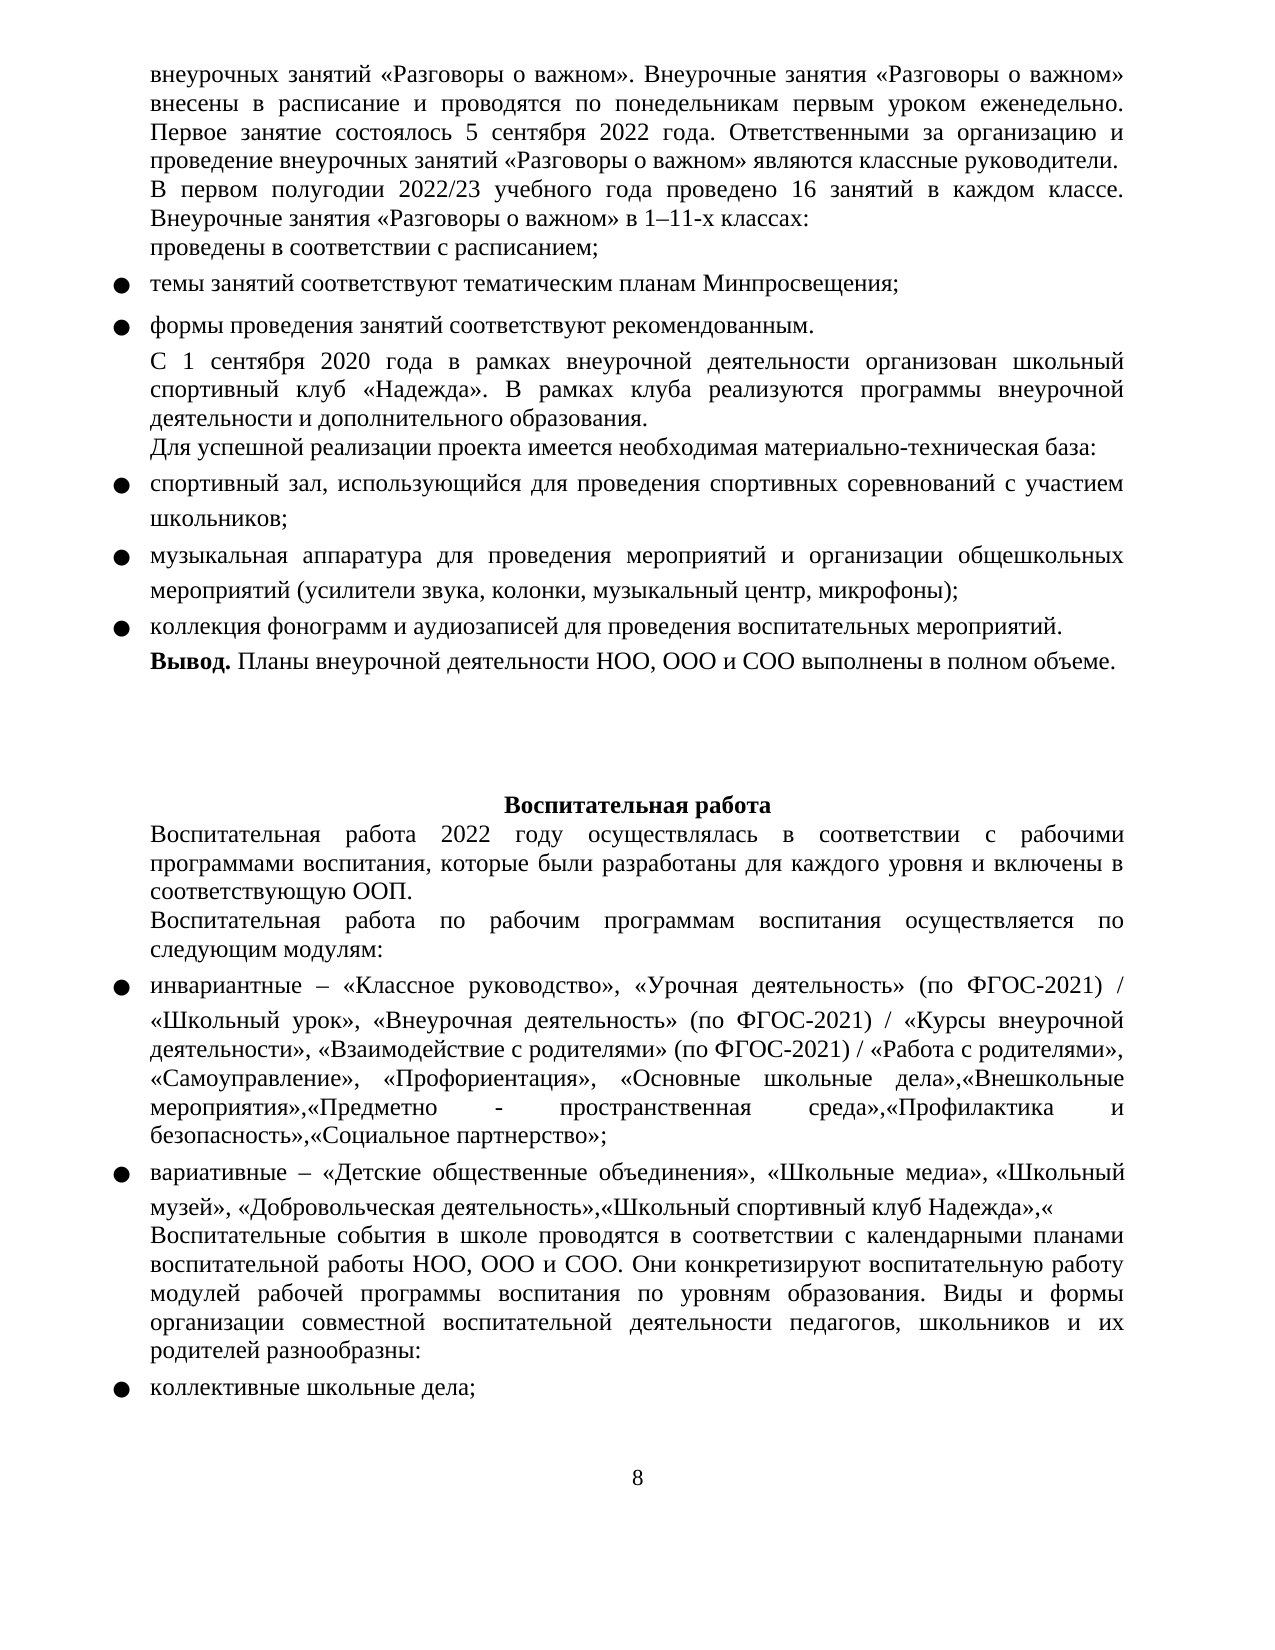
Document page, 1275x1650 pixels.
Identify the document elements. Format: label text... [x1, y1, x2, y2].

list коллекция фонограмм и аудиозаписей для проведения воспитательных мероприятий. [112, 604, 1125, 646]
text В первом полугодии 2022/23 учебного года проведено 16 занятий в каждом классе. Внеурочные занятия «Разговоры о важном» в 1–11-х классах: [150, 174, 1125, 232]
list вариативные – «Детские общественные объединения», «Школьные медиа», «Школьный музей», «Добровольческая деятельность»,«Школьный спортивный клуб Надежда»,« [112, 1149, 1125, 1221]
text проведены в соответствии с расписанием; [150, 232, 1125, 260]
list спортивный зал, использующийся для проведения спортивных соревнований с участием школьников; [112, 461, 1125, 532]
text Воспитательная работа [150, 790, 1125, 819]
list коллективные школьные дела; [112, 1364, 1125, 1407]
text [150, 59, 1125, 174]
text Вывод. Планы внеурочной деятельности НОО, ООО и СОО выполнены в полном объеме. [150, 646, 1125, 675]
text С 1 сентября 2020 года в рамках внеурочной деятельности организован школьный спортивный клуб «Надежда». В рамках клуба реализуются программы внеурочной деятельности и дополнительного образования. [150, 346, 1125, 432]
text Для успешной реализации проекта имеется необходимая материально-техническая база: [150, 432, 1125, 461]
text Воспитательная работа 2022 году осуществлялась в соответствии с рабочими программами воспитания, которые были разработаны для каждого уровня и включены в соответствующую ООП. [150, 819, 1125, 905]
text Воспитательные события в школе проводятся в соответствии с календарными планами воспитательной работы НОО, ООО и СОО. Они конкретизируют воспитательную работу модулей рабочей программы воспитания по уровням образования. Виды и формы организации совместной воспитательной деятельности педагогов, школьников и их родителей разнообразны: [150, 1221, 1125, 1364]
text Воспитательная работа по рабочим программам воспитания осуществляется по следующим модулям: [150, 905, 1125, 963]
list инвариантные – «Классное руководство», «Урочная деятельность» (по ФГОС-2021) / «Школьный урок», «Внеурочная деятельность» (по ФГОС-2021) / «Курсы внеурочной деятельности», «Взаимодействие с родителями» (по ФГОС-2021) / «Работа с родителями», «Самоуправление», «Профориентация», «Основные школьные дела»,«Внешкольные мероприятия»,«Предметно - пространственная среда»,«Профилактика и безопасность»,«Социальное партнерство»; [112, 963, 1125, 1149]
list формы проведения занятий соответствуют рекомендованным. [112, 303, 1125, 346]
list музыкальная аппаратура для проведения мероприятий и организации общешкольных мероприятий (усилители звука, колонки, музыкальный центр, микрофоны); [112, 532, 1125, 604]
list темы занятий соответствуют тематическим планам Минпросвещения; [112, 260, 1125, 303]
